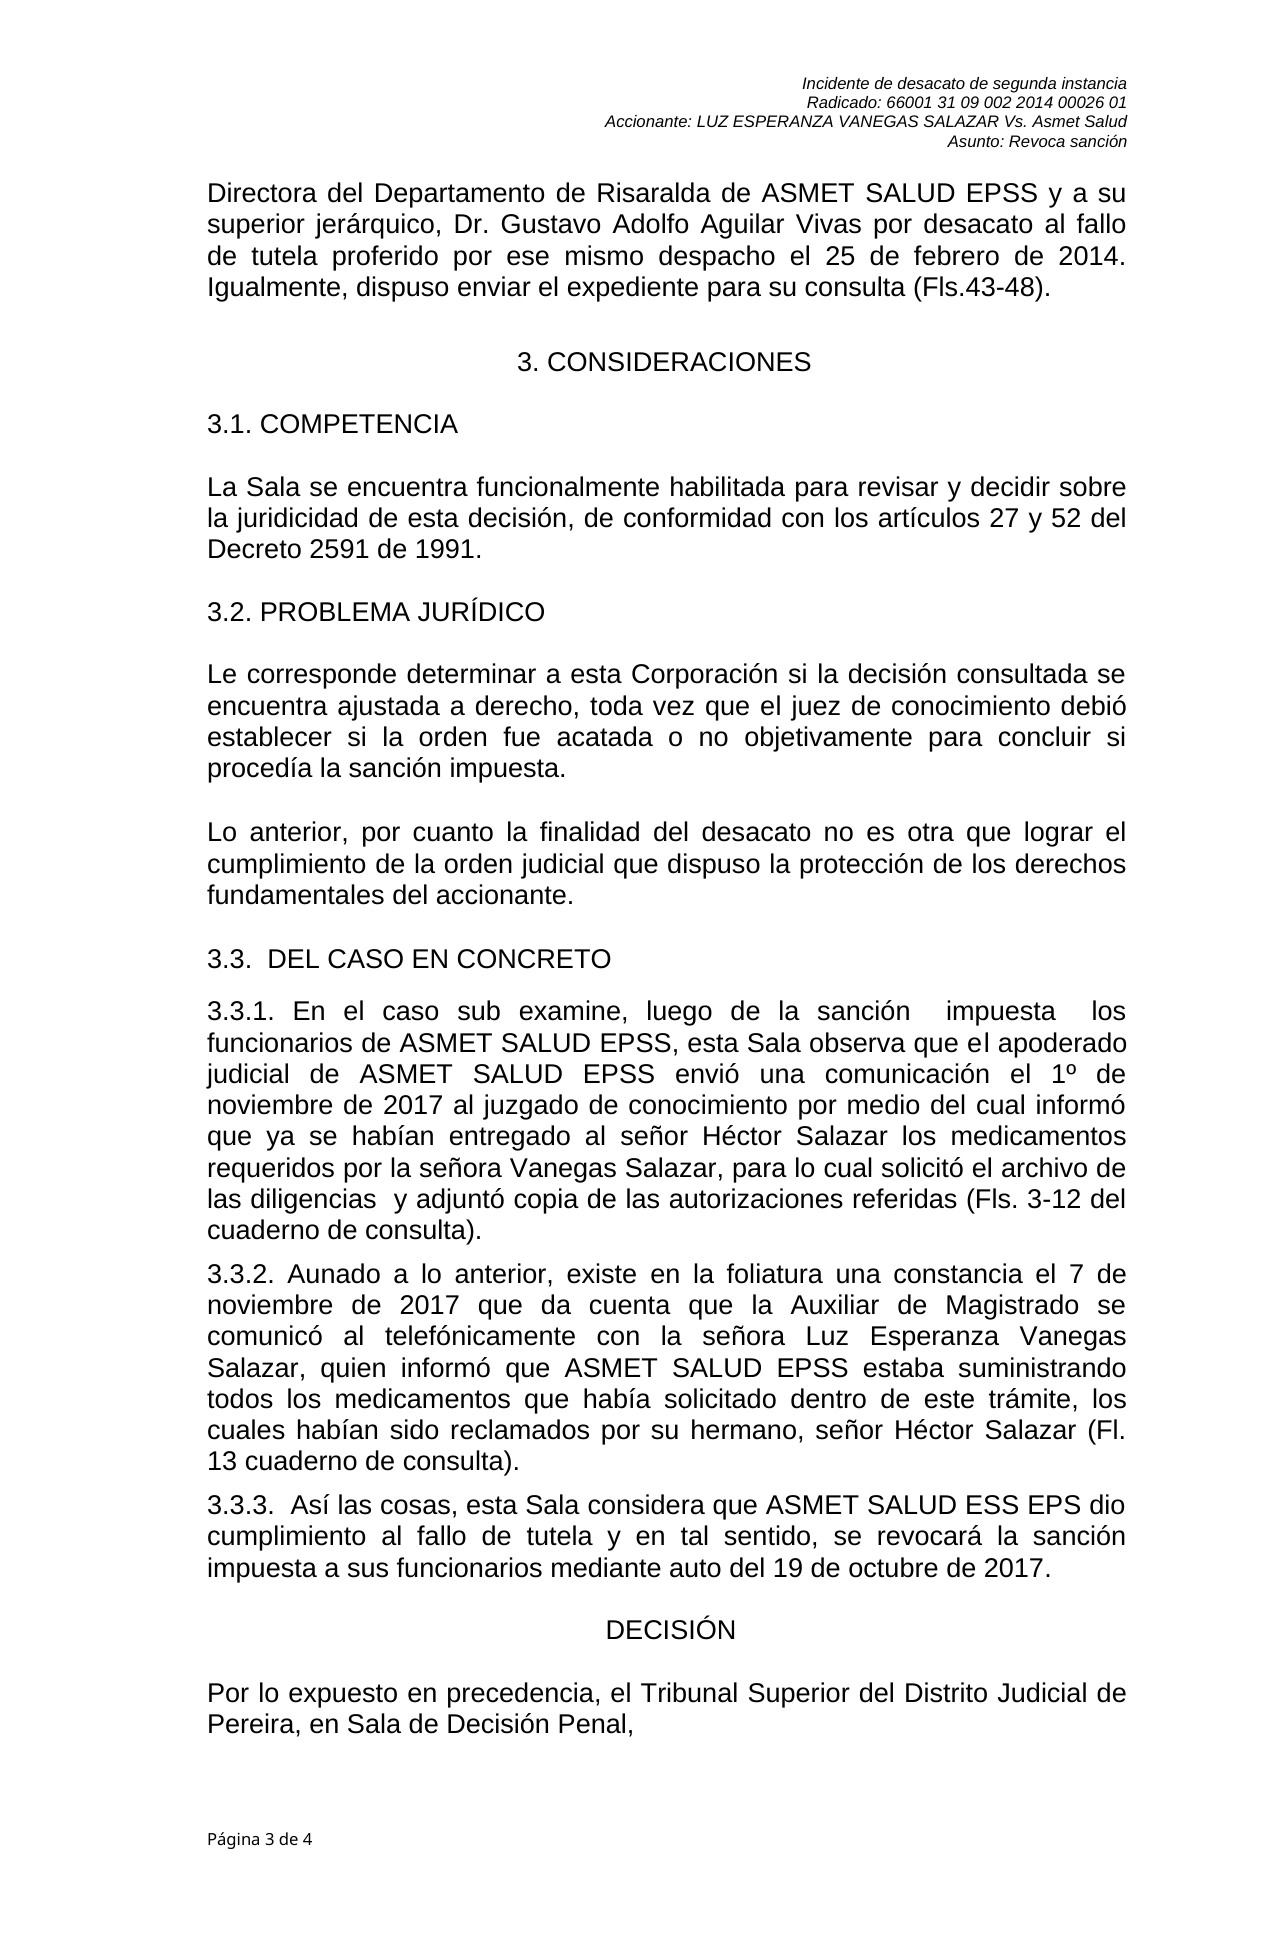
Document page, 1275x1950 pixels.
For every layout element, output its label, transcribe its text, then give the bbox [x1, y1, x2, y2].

text 3.3.3. Así las cosas, esta Sala considera que ASMET SALUD ESS EPS dio cumplimiento al fallo de tutela y en tal sentido, se revocará la sanción impuesta a sus funcionarios mediante auto del 19 de octubre de 2017. [207, 1489, 1127, 1583]
text 3. CONSIDERACIONES [207, 346, 1122, 377]
text Por lo expuesto en precedencia, el Tribunal Superior del Distrito Judicial de Pereira, en Sala de Decisión Penal, [207, 1677, 1127, 1739]
text 3.3. DEL CASO EN CONCRETO [207, 943, 1127, 974]
text Lo anterior, por cuanto la finalidad del desacato no es otra que lograr el cumplimiento de la orden judicial que dispuso la protección de los derechos fundamentales del accionante. [207, 816, 1127, 910]
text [207, 177, 1127, 302]
text 3.3.2. Aunado a lo anterior, existe en la foliatura una constancia el 7 de noviembre de 2017 que da cuenta que la Auxiliar de Magistrado se comunicó al telefónicamente con la señora Luz Esperanza Vanegas Salazar, quien informó que ASMET SALUD EPSS estaba suministrando todos los medicamentos que había solicitado dentro de este trámite, los cuales habían sido reclamados por su hermano, señor Héctor Salazar (Fl. 13 cuaderno de consulta). [207, 1258, 1127, 1477]
text se encuentra funcionalmente habilitada para revisar y decidir sobre la juridicidad de esta decisión, de conformidad con los artículos 27 y 52 del Decreto 2591 de 1991. [207, 471, 1127, 565]
text Le corresponde determinar a esta Corporación si la decisión consultada se encuentra ajustada a derecho, toda vez que el juez de conocimiento debió establecer si la orden fue acatada o no objetivamente para concluir si procedía la sanción impuesta. [207, 658, 1127, 783]
text DECISIÓN [207, 1614, 1127, 1645]
text 3.3.1. En el caso sub examine, luego de la sanción impuesta los funcionarios de ASMET SALUD EPSS, esta Sala observa que el apoderado judicial de ASMET SALUD EPSS envió una comunicación el 1º de noviembre de 2017 al juzgado de conocimiento por medio del cual informó que ya se habían entregado al señor Héctor Salazar los medicamentos requeridos por la señora Vanegas Salazar, para lo cual solicitó el archivo de las diligencias y adjuntó copia de las autorizaciones referidas (Fls. 3-12 del cuaderno de consulta). [207, 995, 1127, 1245]
text 3.2. PROBLEMA JURÍDICO [207, 596, 1127, 627]
text 3.1. COMPETENCIA [207, 408, 1127, 440]
